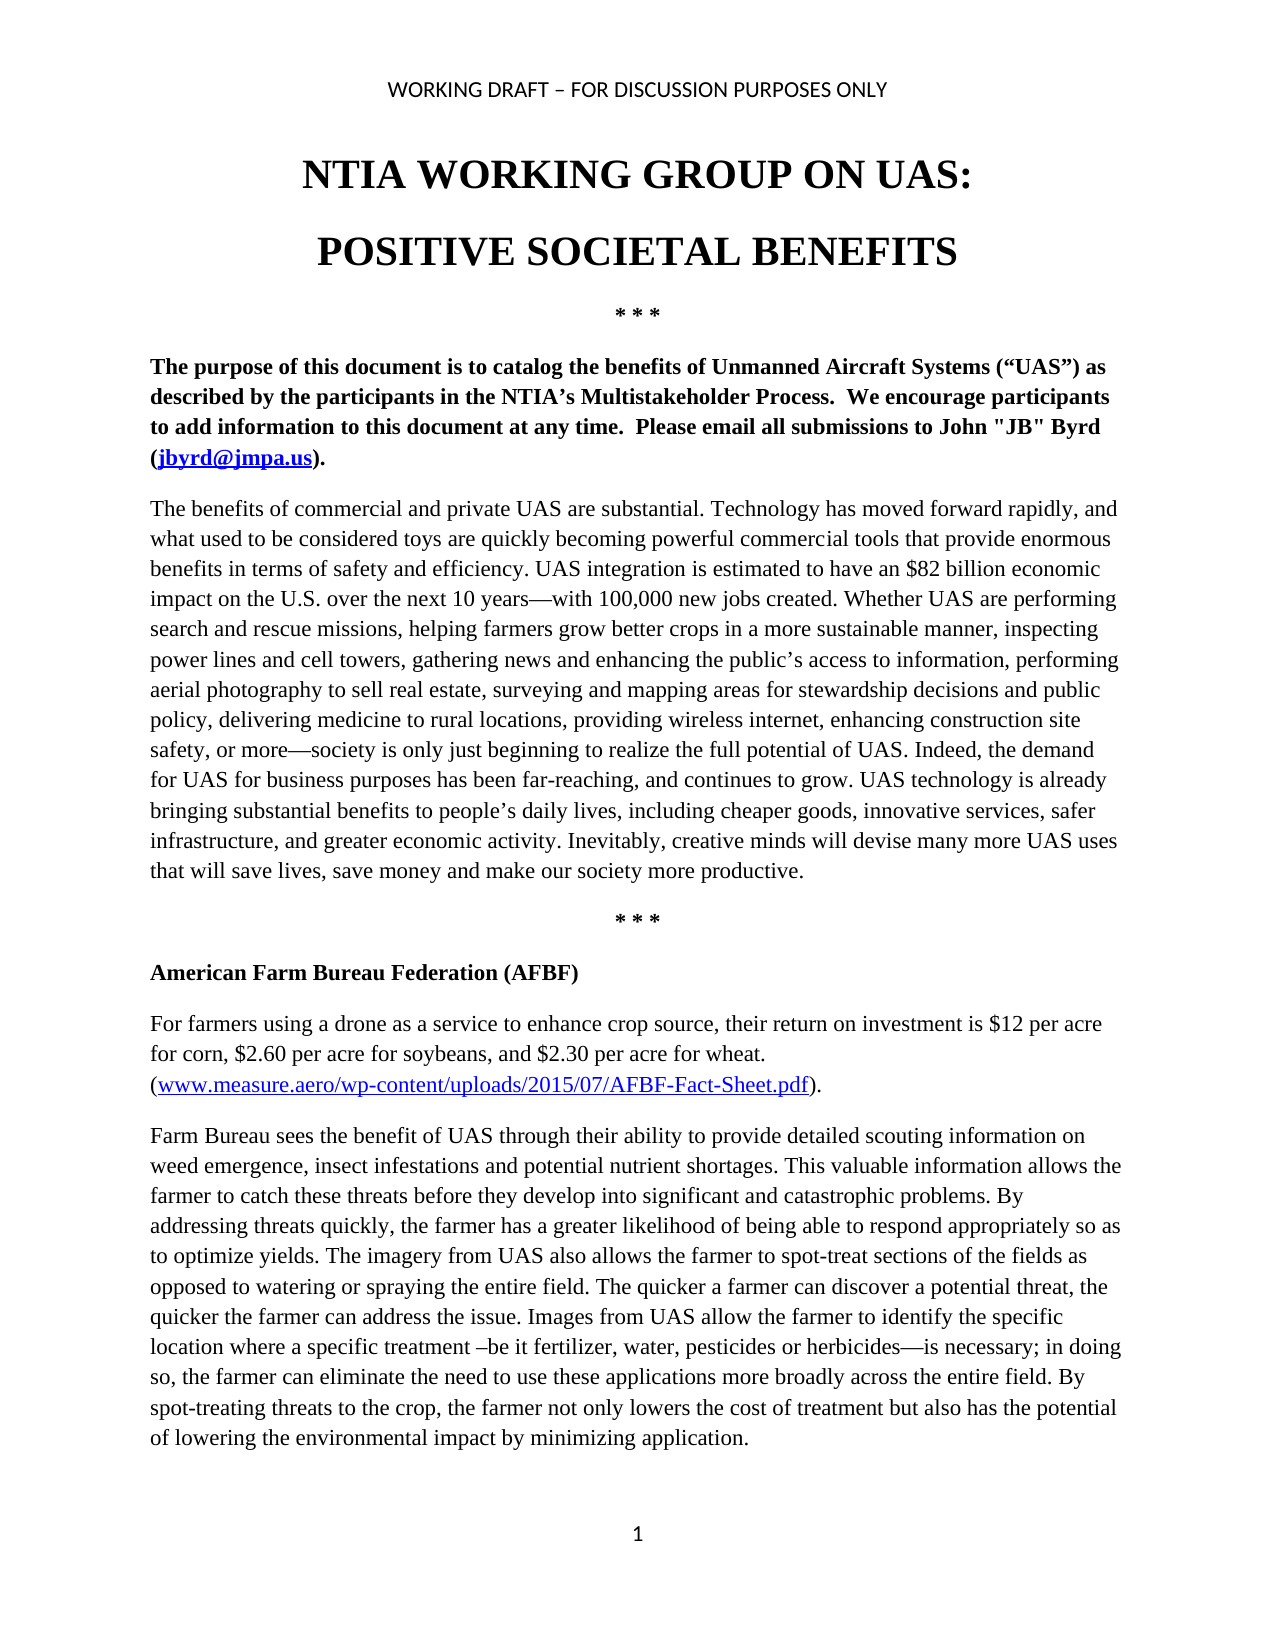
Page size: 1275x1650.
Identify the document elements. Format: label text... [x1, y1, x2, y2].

text NTIA WORKING GROUP ON UAS: [150, 150, 1125, 198]
text The benefits of commercial and private UAS are substantial. Technology has moved forward rapidly, and what used to be considered toys are quickly becoming powerful commercial tools that provide enormous benefits in terms of safety and efficiency. UAS integration is estimated to have an $82 billion economic impact on the U.S. over the next 10 years—with 100,000 new jobs created. Whether UAS are performing search and rescue missions, helping farmers grow better crops in a more sustainable manner, inspecting power lines and cell towers, gathering news and enhancing the public’s access to information, performing aerial photography to sell real estate, surveying and mapping areas for stewardship decisions and public policy, delivering medicine to rural locations, providing wireless internet, enhancing construction site safety, or more—society is only just beginning to realize the full potential of UAS. Indeed, the demand for UAS for business purposes has been far-reaching, and continues to grow. UAS technology is already bringing substantial benefits to people’s daily lives, including cheaper goods, innovative services, safer infrastructure, and greater economic activity. Inevitably, creative minds will devise many more UAS uses that will save lives, save money and make our society more productive. [150, 494, 1125, 883]
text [150, 1122, 1125, 1450]
text For farmers using a drone as a service to enhance crop source, their return on investment is $12 per acre for corn, $2.60 per acre for soybeans, and $2.30 per acre for wheat. (www.measure.aero/wp-content/uploads/2015/07/AFBF-Fact-Sheet.pdf). [150, 1010, 1125, 1097]
text * * * [150, 302, 1125, 328]
text POSITIVE SOCIETAL BENEFITS [150, 226, 1125, 274]
text American Farm Bureau Federation (AFBF) [150, 959, 1125, 986]
text The purpose of this document is to catalog the benefits of Unmanned Aircraft Systems (“UAS”) as described by the participants in the NTIA’s Multistakeholder Process. We encourage participants to add information to this document at any time. Please email all submissions to John "JB" Byrd (jbyrd@jmpa.us). [150, 353, 1125, 470]
text * * * [150, 908, 1125, 934]
